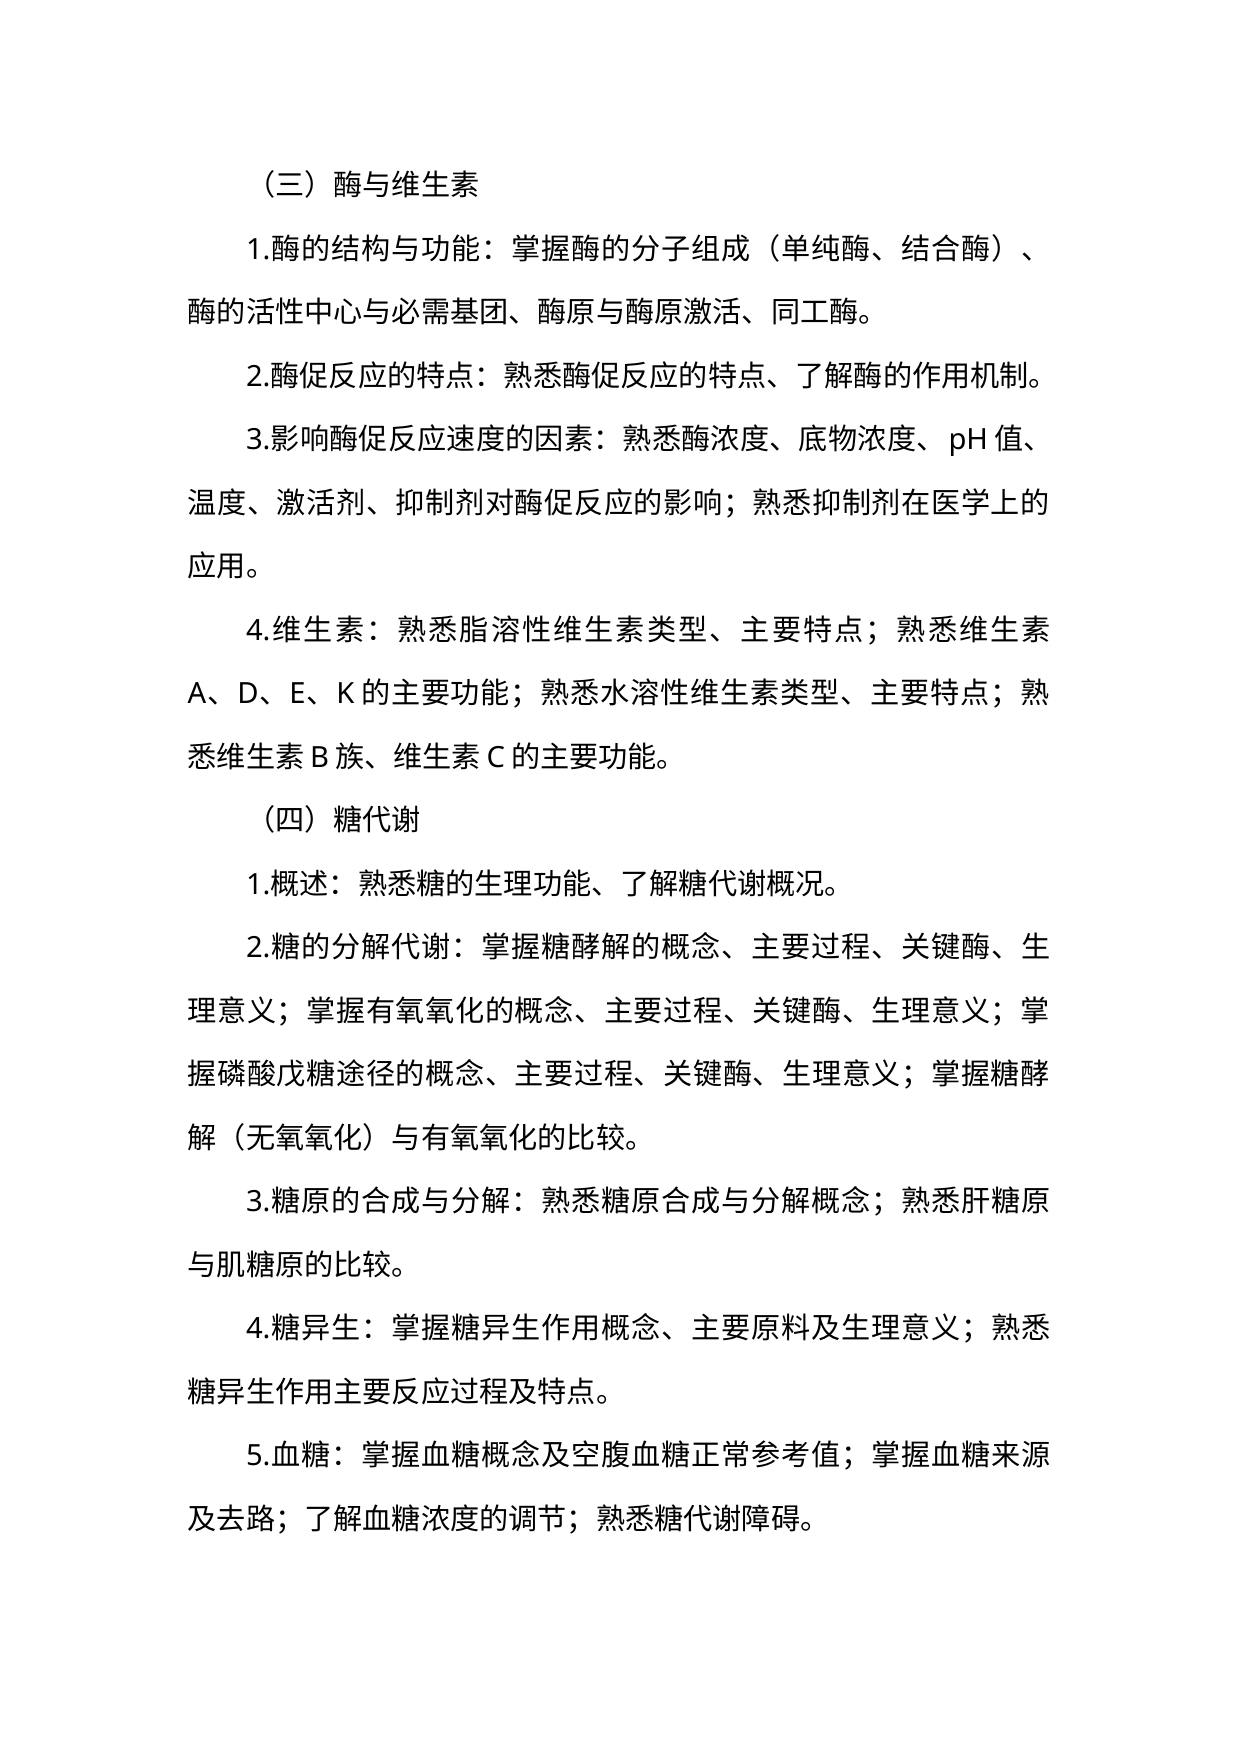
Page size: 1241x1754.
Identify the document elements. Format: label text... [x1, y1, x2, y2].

text 5.血糖：掌握血糖概念及空腹血糖正常参考值；掌握血糖来源及去路；了解血糖浓度的调节；熟悉糖代谢障碍。 [187, 1432, 1053, 1538]
text 2.糖的分解代谢：掌握糖酵解的概念、主要过程、关键酶、生理意义；掌握有氧氧化的概念、主要过程、关键酶、生理意义；掌握磷酸戊糖途径的概念、主要过程、关键酶、生理意义；掌握糖酵解（无氧氧化）与有氧氧化的比较。 [187, 924, 1053, 1157]
text 4.糖异生：掌握糖异生作用概念、主要原料及生理意义；熟悉糖异生作用主要反应过程及特点。 [187, 1305, 1053, 1411]
text （四）糖代谢 [187, 797, 1053, 839]
text （三）酶与维生素 [187, 162, 1053, 204]
text 4.维生素：熟悉脂溶性维生素类型、主要特点；熟悉维生素A、D、E、K的主要功能；熟悉水溶性维生素类型、主要特点；熟悉维生素B族、维生素C的主要功能。 [187, 606, 1053, 776]
text 3.影响酶促反应速度的因素：熟悉酶浓度、底物浓度、pH值、温度、激活剂、抑制剂对酶促反应的影响；熟悉抑制剂在医学上的应用。 [187, 416, 1053, 585]
text 2.酶促反应的特点：熟悉酶促反应的特点、了解酶的作用机制。 [187, 352, 1053, 395]
text 3.糖原的合成与分解：熟悉糖原合成与分解概念；熟悉肝糖原与肌糖原的比较。 [187, 1178, 1053, 1284]
text 1.酶的结构与功能：掌握酶的分子组成（单纯酶、结合酶）、酶的活性中心与必需基团、酶原与酶原激活、同工酶。 [187, 225, 1053, 331]
text 1.概述：熟悉糖的生理功能、了解糖代谢概况。 [187, 860, 1053, 903]
